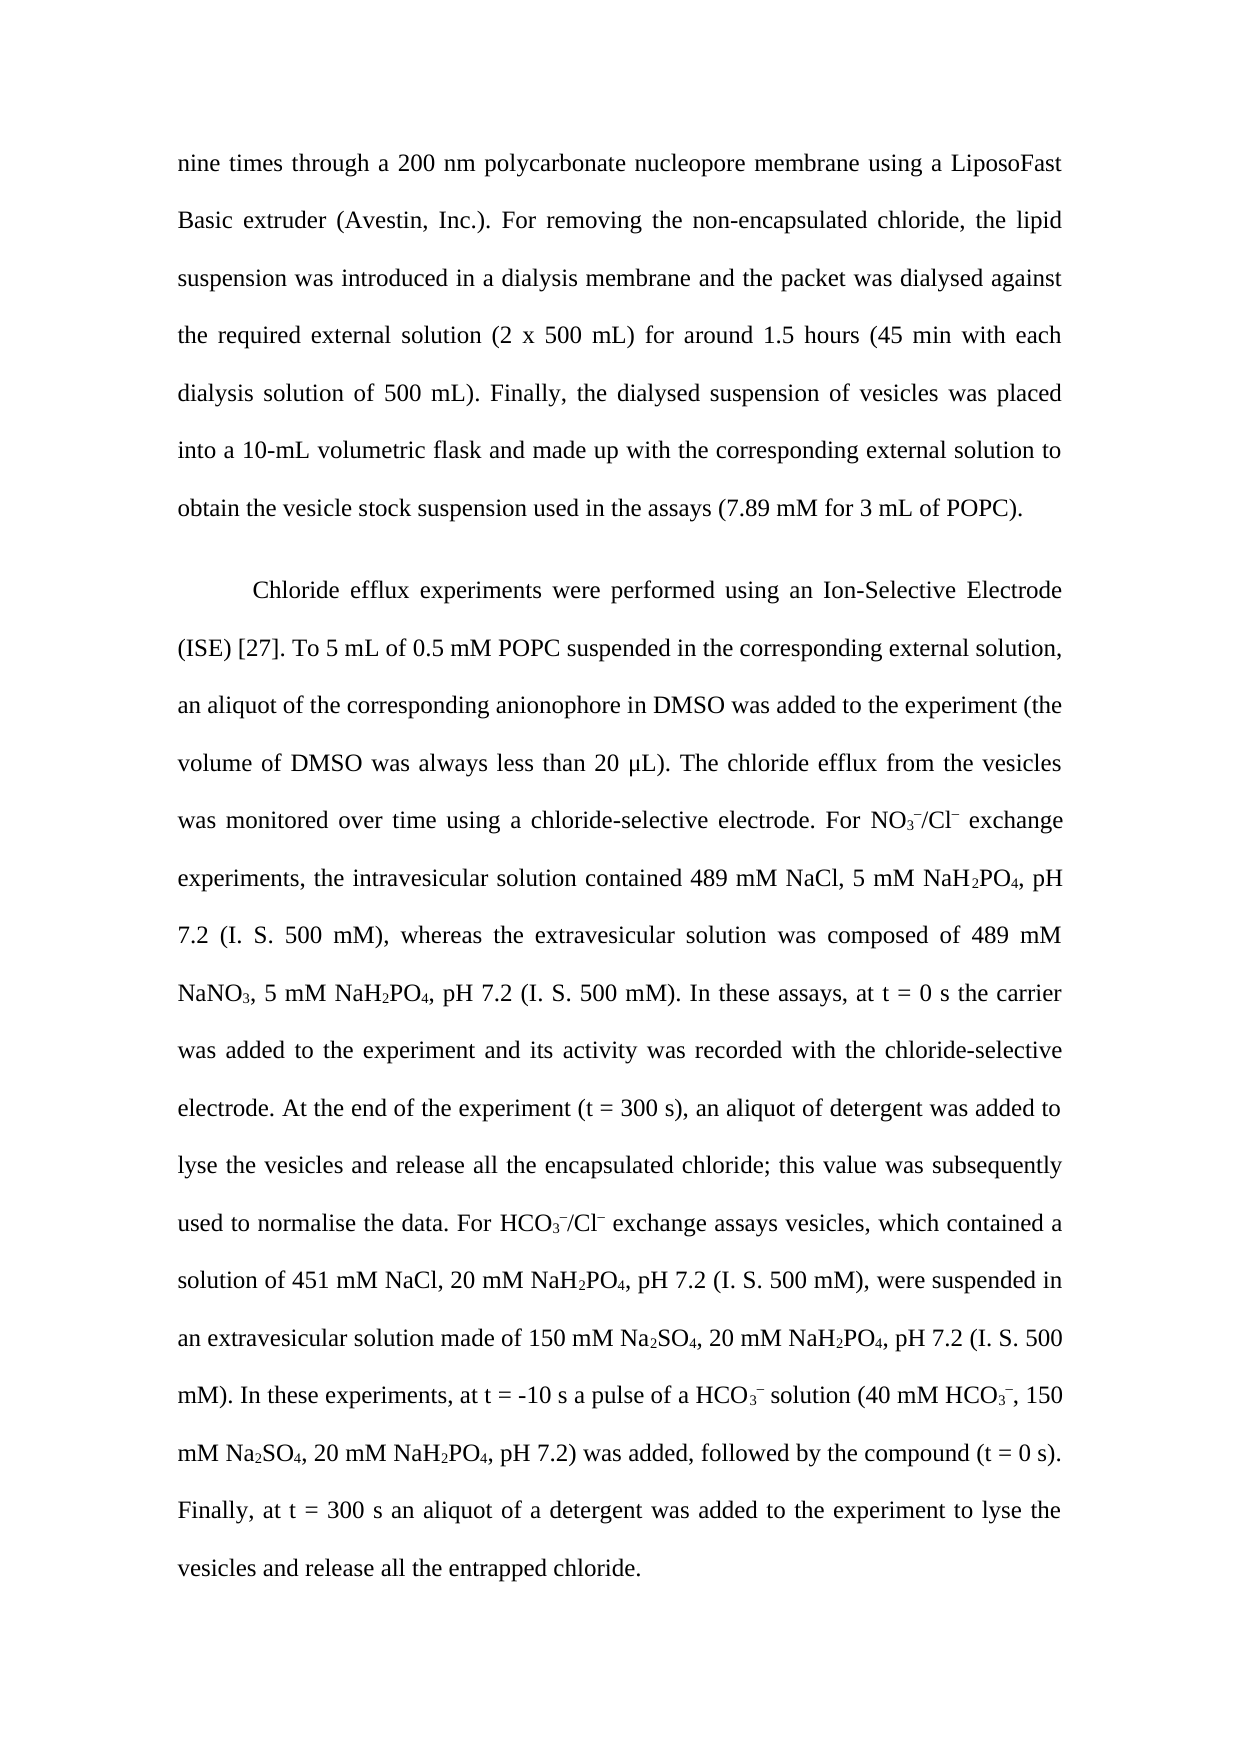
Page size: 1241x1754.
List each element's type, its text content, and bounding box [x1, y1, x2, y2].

text Chloride efflux experiments were performed using an Ion-Selective Electrode (ISE) [27]. To 5 mL of 0.5 mM POPC suspended in the corresponding external solution, an aliquot of the corresponding anionophore in DMSO was added to the experiment (the volume of DMSO was always less than 20 μL). The chloride efflux from the vesicles was monitored over time using a chloride-selective electrode. For NO3–/Cl– exchange experiments, the intravesicular solution contained 489 mM NaCl, 5 mM NaH2PO4, pH 7.2 (I. S. 500 mM), whereas the extravesicular solution was composed of 489 mM NaNO3, 5 mM NaH2PO4, pH 7.2 (I. S. 500 mM). In these assays, at t = 0 s the carrier was added to the experiment and its activity was recorded with the chloride-selective electrode. At the end of the experiment (t = 300 s), an aliquot of detergent was added to lyse the vesicles and release all the encapsulated chloride; this value was subsequently used to normalise the data. For HCO3–/Cl– exchange assays vesicles, which contained a solution of 451 mM NaCl, 20 mM NaH2PO4, pH 7.2 (I. S. 500 mM), were suspended in an extravesicular solution made of 150 mM Na2SO4, 20 mM NaH2PO4, pH 7.2 (I. S. 500 mM). In these experiments, at t = -10 s a pulse of a HCO3– solution (40 mM HCO3–, 150 mM Na2SO4, 20 mM NaH2PO4, pH 7.2) was added, followed by the compound (t = 0 s). Finally, at t = 300 s an aliquot of a detergent was added to the experiment to lyse the vesicles and release all the entrapped chloride. [177, 575, 1063, 1581]
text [177, 148, 1063, 521]
